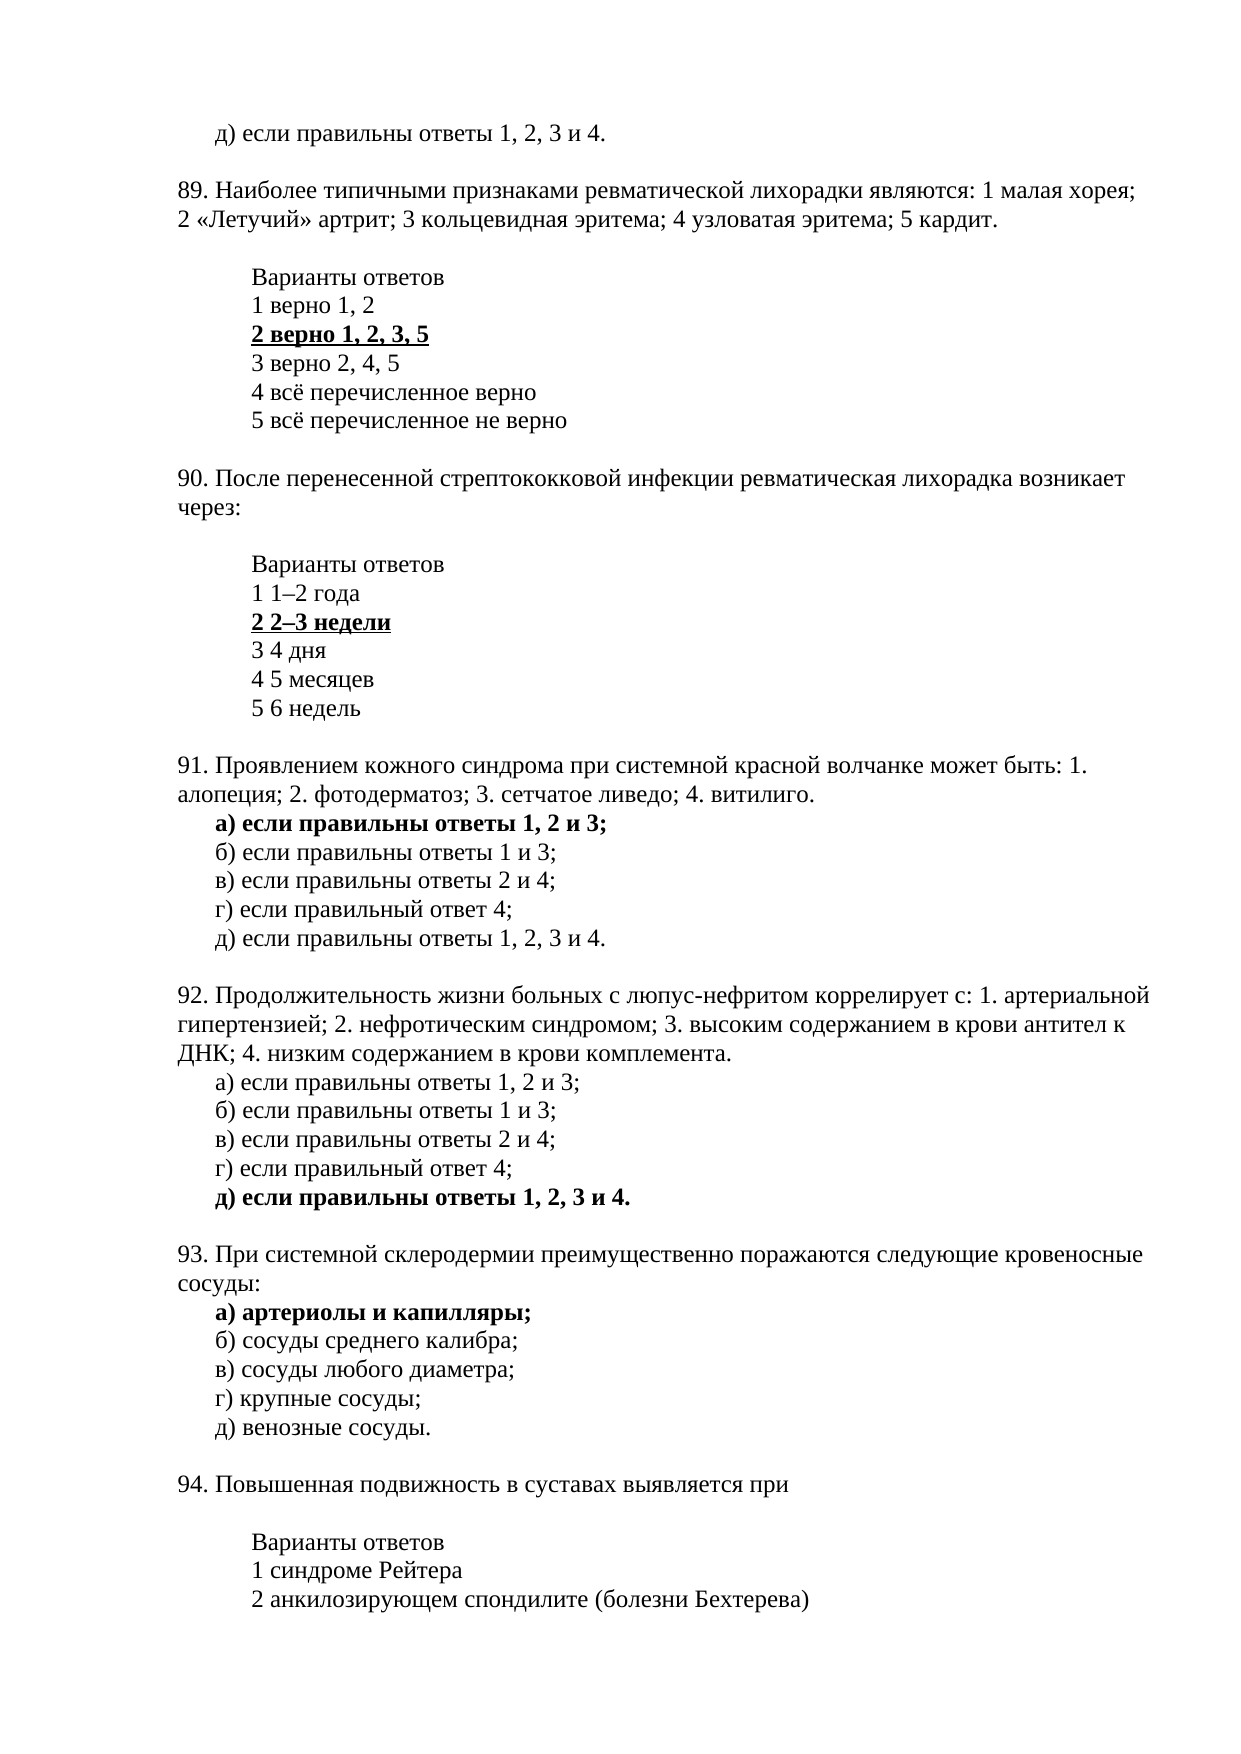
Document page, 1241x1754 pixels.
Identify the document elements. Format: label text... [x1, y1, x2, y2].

text г) если правильный ответ 4; [177, 1153, 1152, 1182]
text а) если правильны ответы 1, 2 и 3; [177, 808, 1152, 837]
text 3 4 дня [177, 636, 1152, 664]
text 5 6 недель [177, 693, 1152, 722]
text Варианты ответов [177, 549, 1152, 578]
text 2 2–3 недели [177, 607, 1152, 636]
text 3 верно 2, 4, 5 [177, 348, 1152, 377]
text д) если правильны ответы 1, 2, 3 и 4. [177, 1182, 1152, 1211]
text 1 синдроме Рейтера [177, 1556, 1152, 1584]
text 93. При системной склеродермии преимущественно поражаются следующие кровеносные сосуды: [177, 1239, 1152, 1297]
text д) венозные сосуды. [177, 1412, 1152, 1441]
text 1 верно 1, 2 [177, 291, 1152, 319]
text б) сосуды среднего калибра; [177, 1326, 1152, 1354]
text а) артериолы и капилляры; [177, 1297, 1152, 1326]
text в) сосуды любого диаметра; [177, 1354, 1152, 1383]
text д) если правильны ответы 1, 2, 3 и 4. [177, 118, 1152, 147]
text 4 5 месяцев [177, 664, 1152, 693]
text в) если правильны ответы 2 и 4; [177, 866, 1152, 894]
text 89. Наиболее типичными признаками ревматической лихорадки являются: 1 малая хорея; 2 «Летучий» артрит; 3 кольцевидная эритема; 4 узловатая эритема; 5 кардит. [177, 176, 1152, 233]
text 2 анкилозирующем спондилите (болезни Бехтерева) [177, 1584, 1152, 1613]
text Варианты ответов [177, 262, 1152, 291]
text а) если правильны ответы 1, 2 и 3; [177, 1067, 1152, 1096]
text 91. Проявлением кожного синдрома при системной красной волчанке может быть: 1. алопеция; 2. фотодерматоз; 3. сетчатое ливедо; 4. витилиго. [177, 751, 1152, 808]
text б) если правильны ответы 1 и 3; [177, 837, 1152, 866]
text 2 верно 1, 2, 3, 5 [177, 319, 1152, 348]
text 94. Повышенная подвижность в суставах выявляется при [177, 1469, 1152, 1498]
text 90. После перенесенной стрептококковой инфекции ревматическая лихорадка возникает через: [177, 463, 1152, 521]
text 4 всё перечисленное верно [177, 377, 1152, 406]
text в) если правильны ответы 2 и 4; [177, 1124, 1152, 1153]
text 5 всё перечисленное не верно [177, 406, 1152, 434]
text б) если правильны ответы 1 и 3; [177, 1096, 1152, 1124]
text д) если правильны ответы 1, 2, 3 и 4. [177, 923, 1152, 952]
text 1 1–2 года [177, 578, 1152, 607]
text 92. Продолжительность жизни больных с люпус-нефритом коррелирует с: 1. артериальной гипертензией; 2. нефротическим синдромом; 3. высоким содержанием в крови антител к ДНК; 4. низким содержанием в крови комплемента. [177, 981, 1152, 1067]
text Варианты ответов [177, 1527, 1152, 1556]
text г) крупные сосуды; [177, 1383, 1152, 1412]
text г) если правильный ответ 4; [177, 894, 1152, 923]
